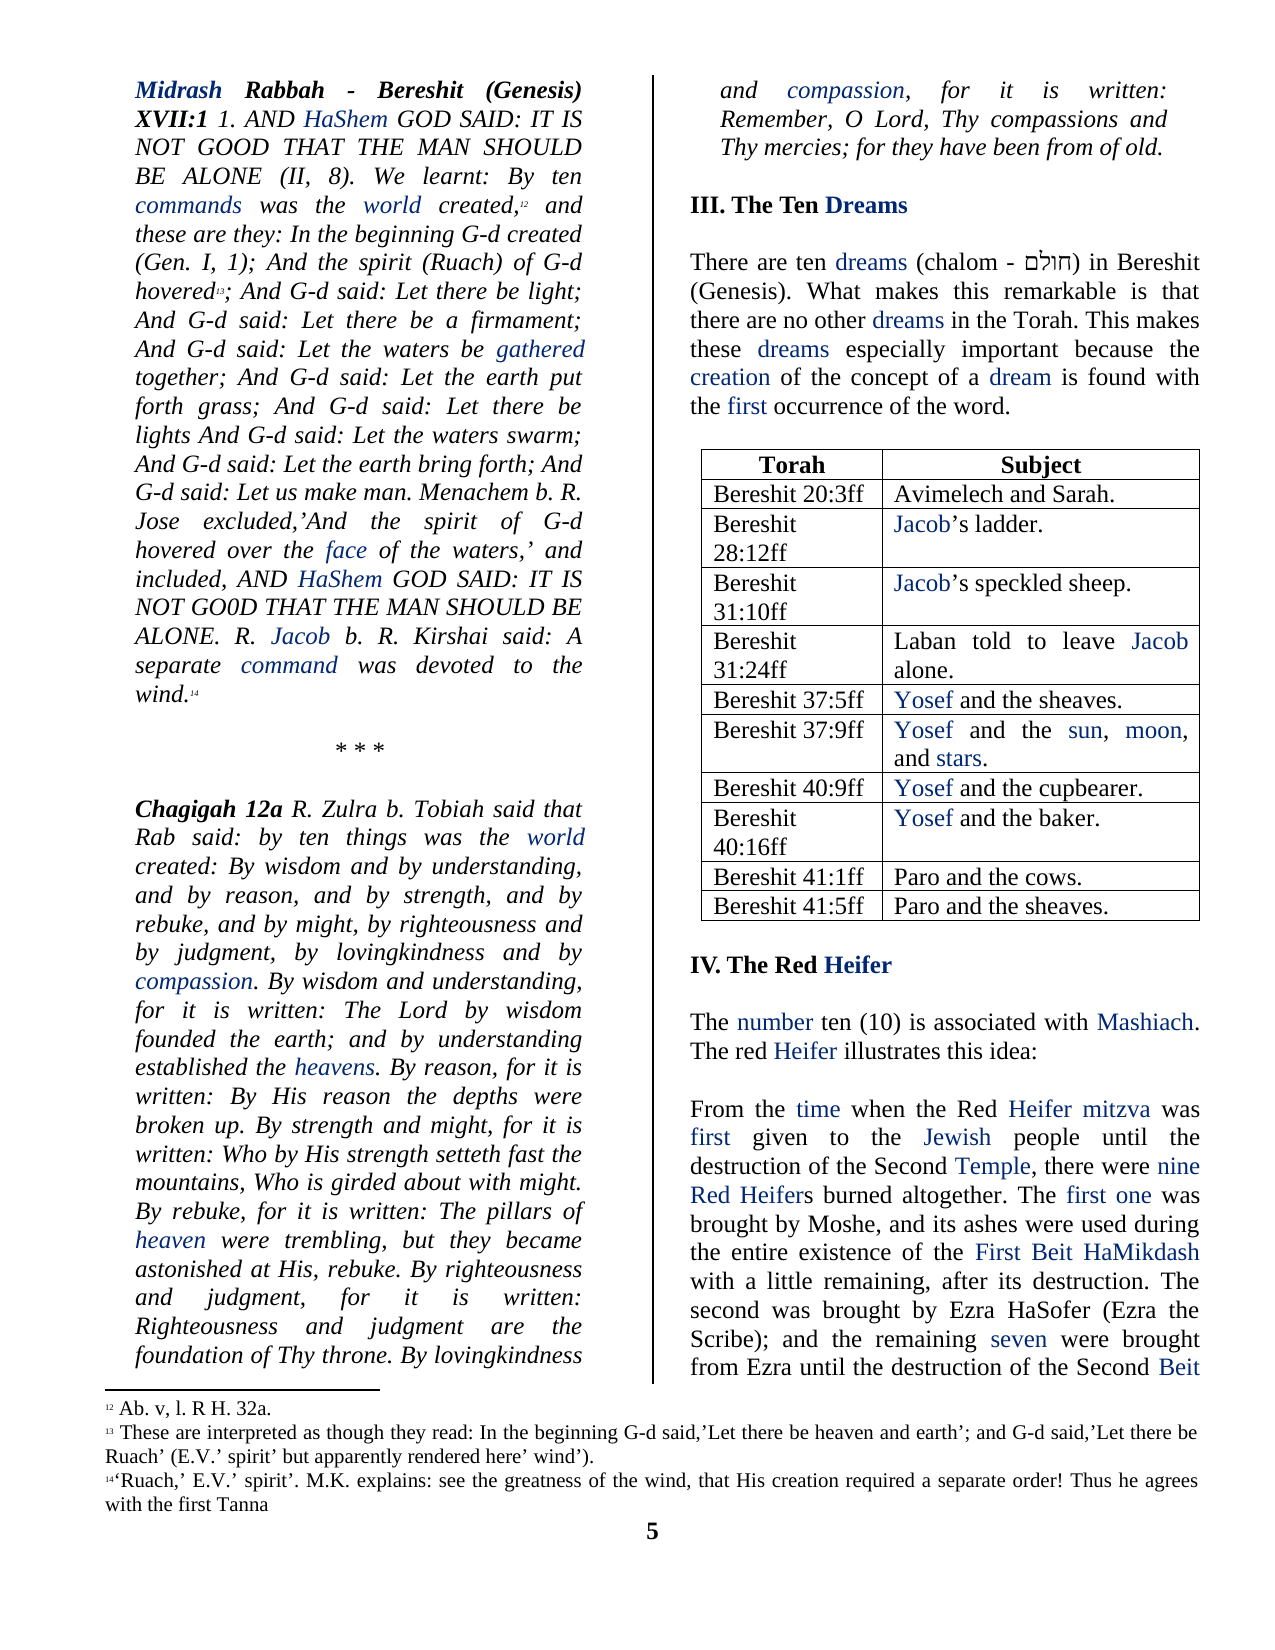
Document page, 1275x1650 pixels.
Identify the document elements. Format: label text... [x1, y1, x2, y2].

table_cell Bereshit 31:10ff [702, 568, 882, 625]
table_cell Bereshit 20:3ff [702, 480, 882, 508]
table_cell Bereshit 40:9ff [702, 773, 882, 802]
table_cell Bereshit 28:12ff [702, 509, 882, 567]
table_cell Paro and the cows. [883, 862, 1199, 890]
table_cell Bereshit 40:16ff [702, 803, 882, 861]
text * * * [105, 736, 615, 765]
table_header Torah [702, 450, 882, 478]
table_cell Paro and the sheaves. [883, 891, 1199, 920]
table_cell Jacob’s ladder. [883, 509, 1199, 567]
table_cell Bereshit 41:5ff [702, 891, 882, 920]
table_cell Bereshit 31:24ff [702, 626, 882, 684]
table_cell Laban told to leave Jacob alone. [883, 626, 1199, 684]
table_cell Yosef and the sheaves. [883, 685, 1199, 714]
text The number ten (10) is associated with Mashiach. The red Heifer illustrates this idea: [690, 1007, 1200, 1065]
table_header Subject [883, 450, 1199, 478]
text Chagigah 12a R. Zulra b. Tobiah said that Rab said: by ten things was the world created: By wisdom and by understanding, and by reason, and by strength, and by rebuke, and by might, by righteousness and by judgment, by lovingkindness and by compassion. By wisdom and understanding, for it is written: The Lord by wisdom founded the earth; and by understanding established the heavens. By reason, for it is written: By His reason the depths were broken up. By strength and might, for it is written: Who by His strength setteth fast the mountains, Who is girded about with might. By rebuke, for it is written: The pillars of heaven were trembling, but they became astonished at His, rebuke. By righteousness and judgment, for it is written: Righteousness and judgment are the foundation of Thy throne. By lovingkindness and compassion, for it is written: Remember, O Lord, Thy compassions and Thy mercies; for they have been from of old. [135, 794, 585, 1369]
table_cell Yosef and the sun, moon, and stars. [883, 715, 1199, 772]
subtitle III. The Ten Dreams [690, 190, 1200, 219]
subtitle IV. The Red Heifer [690, 950, 1200, 979]
table_cell Yosef and the baker. [883, 803, 1199, 861]
table_cell Avimelech and Sarah. [883, 480, 1199, 508]
text Midrash Rabbah - Bereshit (Genesis) XVII:1 1. AND HaShem GOD SAID: IT IS NOT GOOD THAT THE MAN SHOULD BE ALONE (II, 8). We learnt: By ten commands was the world created, and these are they: In the beginning G-d created (Gen. I, 1); And the spirit (Ruach) of G-d hovered; And G-d said: Let there be light; And G-d said: Let there be a firmament; And G-d said: Let the waters be gathered together; And G-d said: Let the earth put forth grass; And G-d said: Let there be lights And G-d said: Let the waters swarm; And G-d said: Let the earth bring forth; And G-d said: Let us make man. Menachem b. R. Jose excluded,’And the spirit of G-d hovered over the face of the waters,’ and included, AND HaShem GOD SAID: IT IS NOT GO0D THAT THE MAN SHOULD BE ALONE. R. Jacob b. R. Kirshai said: A separate command was devoted to the wind. [135, 75, 585, 707]
table_cell Bereshit 37:9ff [702, 715, 882, 772]
table_cell Jacob’s speckled sheep. [883, 568, 1199, 625]
table_cell Bereshit 37:5ff [702, 685, 882, 714]
table_cell Yosef and the cupbearer. [883, 773, 1199, 802]
text There are ten dreams (chalom - חולם) in Bereshit (Genesis). What makes this remarkable is that there are no other dreams in the Torah. This makes these dreams especially important because the creation of the concept of a dream is found with the first occurrence of the word. [690, 247, 1200, 420]
table_cell Bereshit 41:1ff [702, 862, 882, 890]
